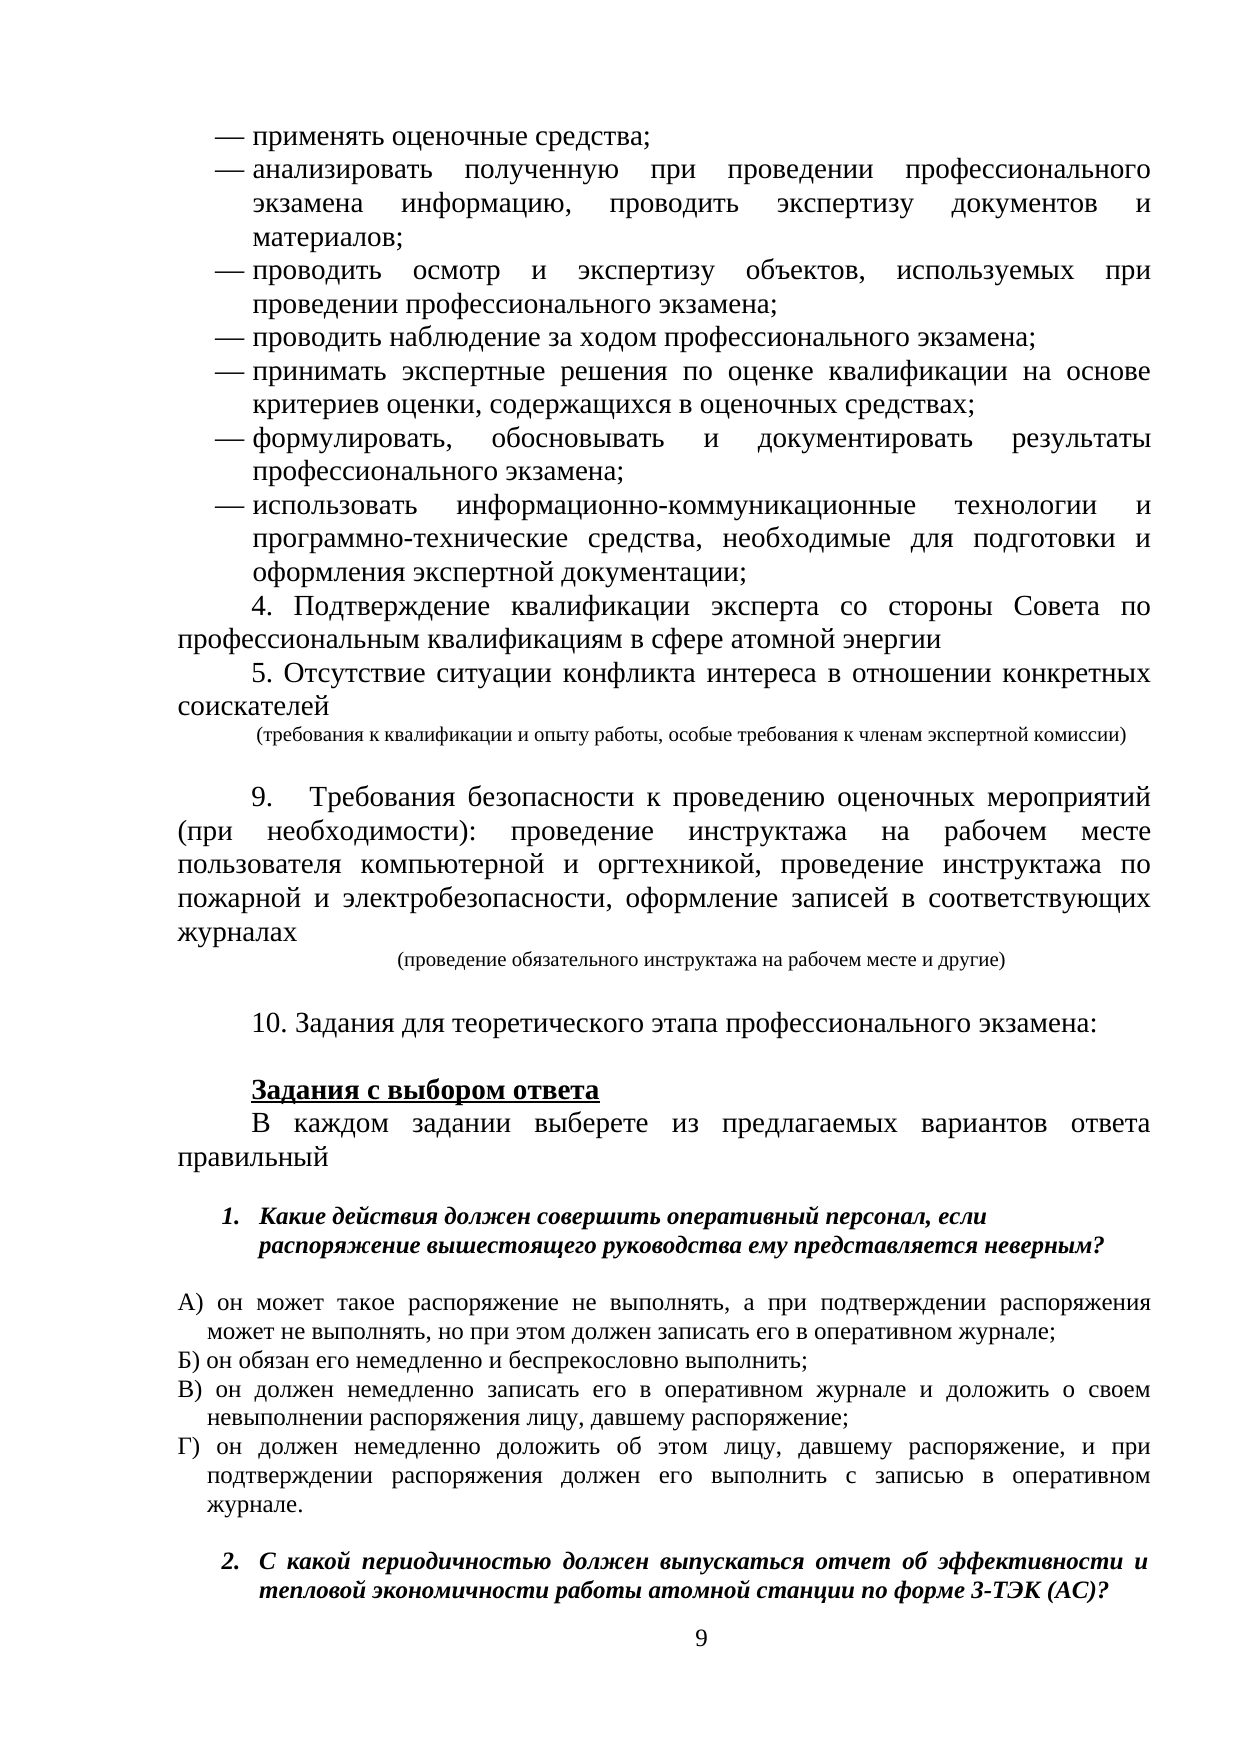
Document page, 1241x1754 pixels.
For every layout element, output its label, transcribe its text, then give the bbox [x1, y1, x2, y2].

list применять оценочные средства; [215, 118, 1152, 152]
list проводить осмотр и экспертизу объектов, используемых при проведении профессионального экзамена; [215, 252, 1152, 319]
text 10. Задания для теоретического этапа профессионального экзамена: [177, 1005, 1152, 1038]
list использовать информационно-коммуникационные технологии и программно-технические средства, необходимые для подготовки и оформления экспертной документации; [215, 487, 1152, 588]
text Г) он должен немедленно доложить об этом лицу, давшему распоряжение, и при подтверждении распоряжения должен его выполнить с записью в оперативном журнале. [177, 1431, 1152, 1517]
text (требования к квалификации и опыту работы, особые требования к членам экспертной комиссии) [177, 722, 1152, 746]
list формулировать, обосновывать и документировать результаты профессионального экзамена; [215, 420, 1152, 487]
text Задания с выбором ответа [177, 1072, 1152, 1105]
list С какой периодичностью должен выпускаться отчет об эффективности и тепловой экономичности работы атомной станции по форме 3-ТЭК (АС)? [221, 1546, 1152, 1604]
text (проведение обязательного инструктажа на рабочем месте и другие) [177, 947, 1152, 971]
text В каждом задании выберете из предлагаемых вариантов ответа правильный [177, 1105, 1152, 1172]
list Какие действия должен совершить оперативный персонал, если распоряжение вышестоящего руководства ему представляется неверным? [221, 1201, 1152, 1259]
list принимать экспертные решения по оценке квалификации на основе критериев оценки, содержащихся в оценочных средствах; [215, 353, 1152, 420]
list анализировать полученную при проведении профессионального экзамена информацию, проводить экспертизу документов и материалов; [215, 152, 1152, 252]
text В) он должен немедленно записать его в оперативном журнале и доложить о своем невыполнении распоряжения лицу, давшему распоряжение; [177, 1374, 1152, 1431]
text 9. Требования безопасности к проведению оценочных мероприятий (при необходимости): проведение инструктажа на рабочем месте пользователя компьютерной и оргтехникой, проведение инструктажа по пожарной и электробезопасности, оформление записей в соответствующих журналах [177, 779, 1152, 947]
text 4. Подтверждение квалификации эксперта со стороны Совета по профессиональным квалификациям в сфере атомной энергии [177, 588, 1152, 655]
text 5. Отсутствие ситуации конфликта интереса в отношении конкретных соискателей [177, 655, 1152, 722]
list проводить наблюдение за ходом профессионального экзамена; [215, 319, 1152, 353]
text Б) он обязан его немедленно и беспрекословно выполнить; [177, 1345, 1152, 1374]
text А) он может такое распоряжение не выполнять, а при подтверждении распоряжения может не выполнять, но при этом должен записать его в оперативном журнале; [177, 1287, 1152, 1345]
